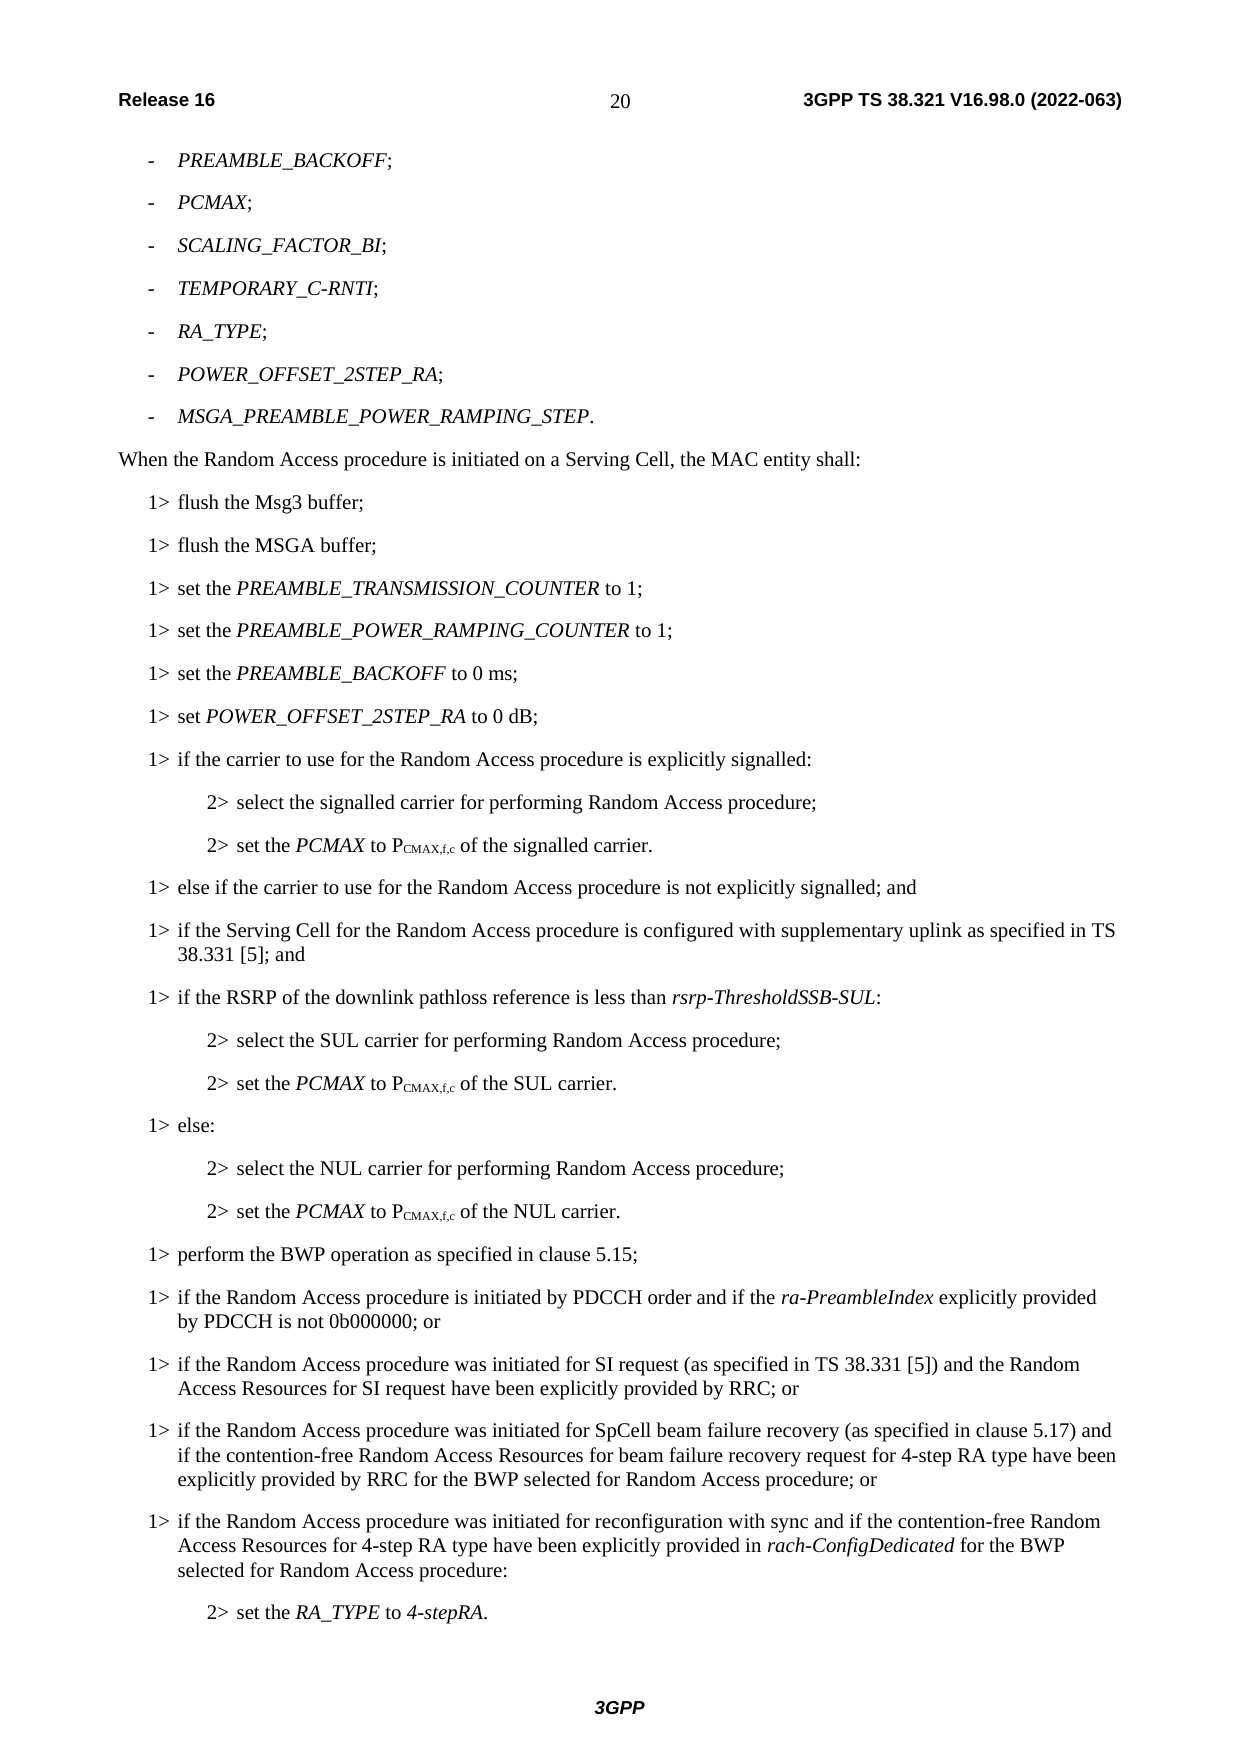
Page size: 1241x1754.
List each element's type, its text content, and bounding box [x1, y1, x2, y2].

text 1> else: [148, 1113, 1122, 1137]
text When the Random Access procedure is initiated on a Serving Cell, the MAC entity shall: [118, 447, 1122, 471]
text - RA_TYPE; [148, 319, 1122, 343]
text 1> flush the Msg3 buffer; [148, 490, 1122, 514]
text 2> select the SUL carrier for performing Random Access procedure; [207, 1028, 1122, 1052]
text - SCALING_FACTOR_BI; [148, 233, 1122, 257]
text 1> if the Random Access procedure was initiated for reconfiguration with sync and if the contention-free Random Access Resources for 4-step RA type have been explicitly provided in rach-ConfigDedicated for the BWP selected for Random Access procedure: [148, 1509, 1122, 1582]
text - MSGA_PREAMBLE_POWER_RAMPING_STEP. [148, 404, 1122, 428]
text 1> flush the MSGA buffer; [148, 533, 1122, 557]
text 2> set the PCMAX to PCMAX,f,c of the signalled carrier. [207, 832, 1122, 857]
text 1> set the PREAMBLE_POWER_RAMPING_COUNTER to 1; [148, 618, 1122, 642]
text 2> select the NUL carrier for performing Random Access procedure; [207, 1156, 1122, 1180]
text 1> perform the BWP operation as specified in clause 5.15; [148, 1242, 1122, 1266]
text - PCMAX; [148, 190, 1122, 214]
text 1> set the PREAMBLE_TRANSMISSION_COUNTER to 1; [148, 576, 1122, 600]
text 1> set the PREAMBLE_BACKOFF to 0 ms; [148, 661, 1122, 685]
text 1> if the RSRP of the downlink pathloss reference is less than rsrp-ThresholdSSB-SUL: [148, 985, 1122, 1009]
text 2> select the signalled carrier for performing Random Access procedure; [207, 790, 1122, 814]
text 1> else if the carrier to use for the Random Access procedure is not explicitly signalled; and [148, 875, 1122, 899]
text 2> set the PCMAX to PCMAX,f,c of the SUL carrier. [207, 1071, 1122, 1095]
text 1> if the Random Access procedure was initiated for SpCell beam failure recovery (as specified in clause 5.17) and if the contention-free Random Access Resources for beam failure recovery request for 4-step RA type have been explicitly provided by RRC for the BWP selected for Random Access procedure; or [148, 1418, 1122, 1491]
text - PREAMBLE_BACKOFF; [148, 147, 1122, 172]
text 1> if the carrier to use for the Random Access procedure is explicitly signalled: [148, 747, 1122, 771]
text - POWER_OFFSET_2STEP_RA; [148, 362, 1122, 386]
text 1> if the Random Access procedure was initiated for SI request (as specified in TS 38.331 [5]) and the Random Access Resources for SI request have been explicitly provided by RRC; or [148, 1352, 1122, 1400]
text 1> set POWER_OFFSET_2STEP_RA to 0 dB; [148, 704, 1122, 728]
text 1> if the Random Access procedure is initiated by PDCCH order and if the ra-PreambleIndex explicitly provided by PDCCH is not 0b000000; or [148, 1285, 1122, 1333]
text 2> set the RA_TYPE to 4-stepRA. [207, 1600, 1122, 1624]
text 1> if the Serving Cell for the Random Access procedure is configured with supplementary uplink as specified in TS 38.331 [5]; and [148, 918, 1122, 966]
text - TEMPORARY_C-RNTI; [148, 276, 1122, 300]
text 2> set the PCMAX to PCMAX,f,c of the NUL carrier. [207, 1199, 1122, 1223]
